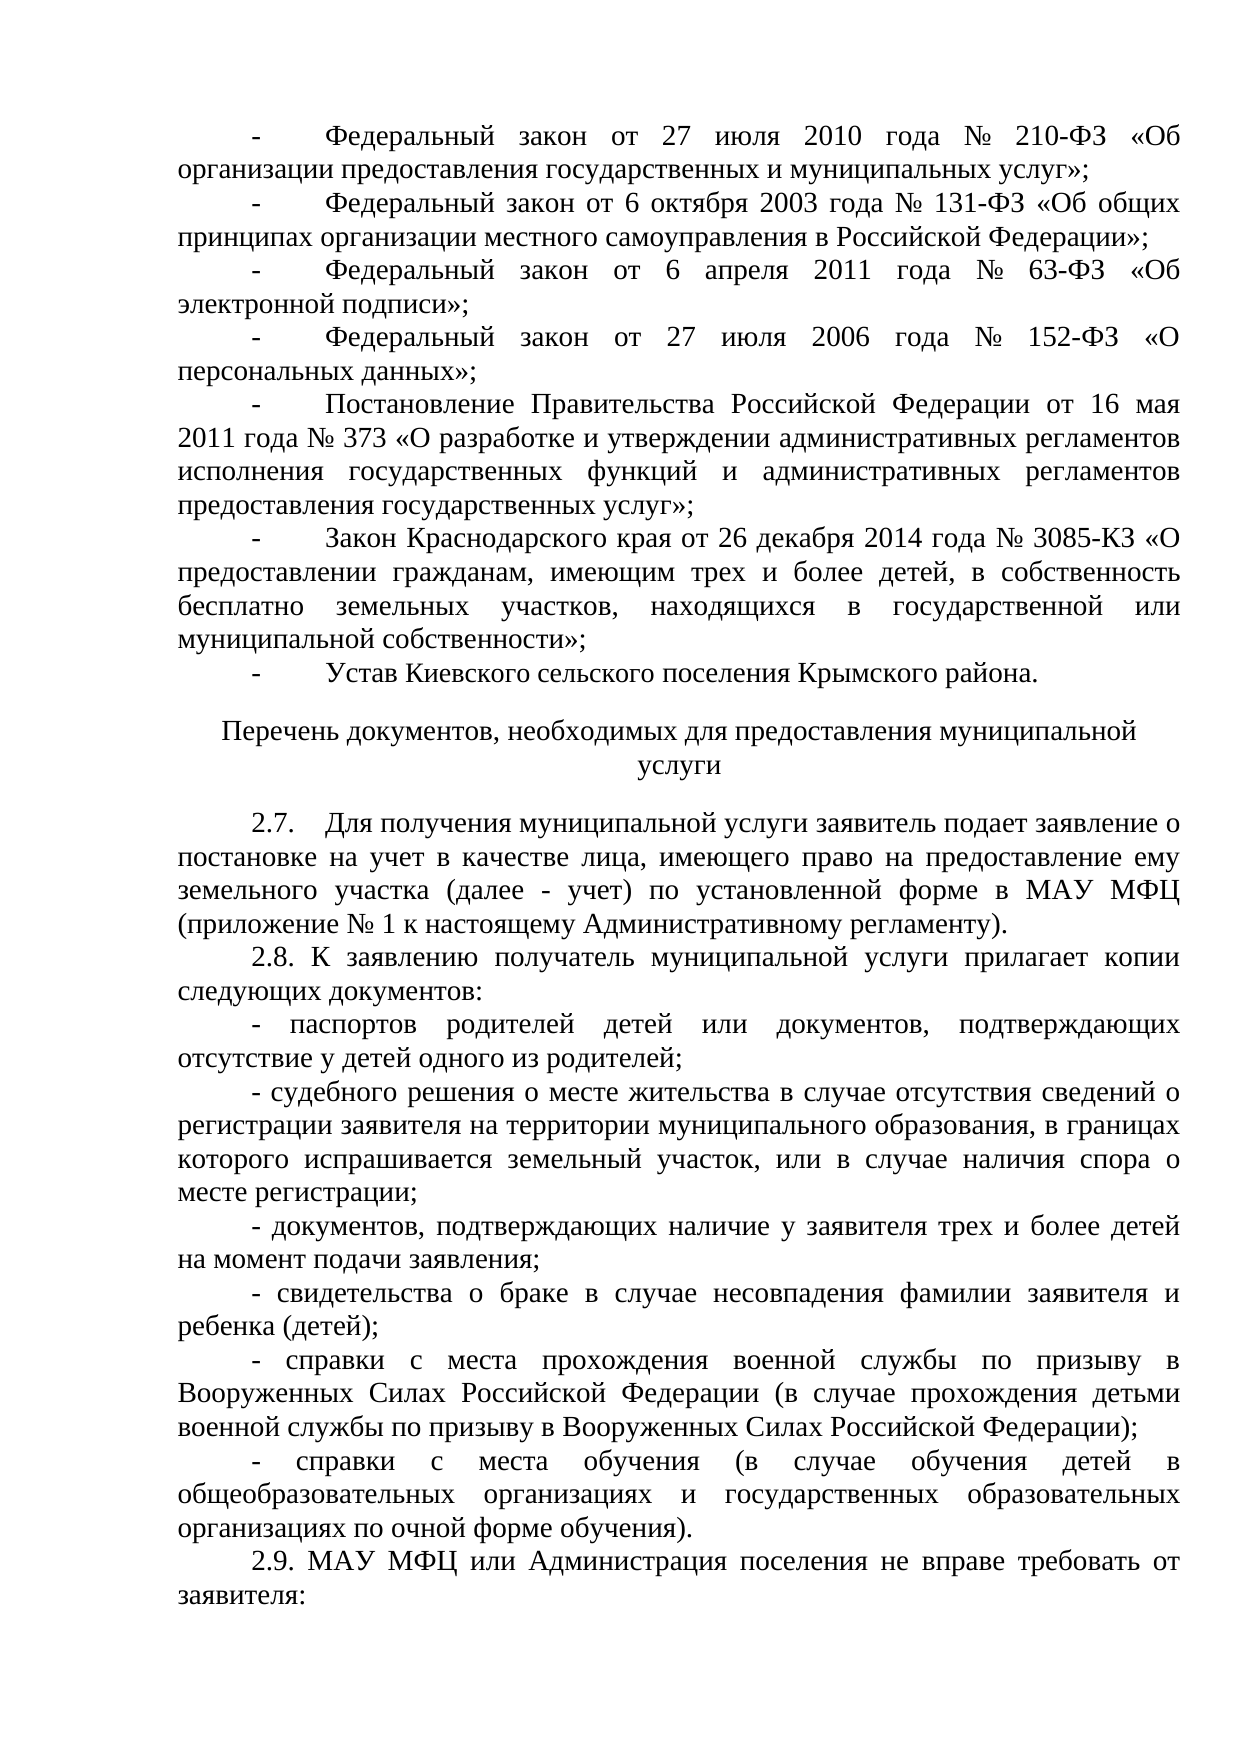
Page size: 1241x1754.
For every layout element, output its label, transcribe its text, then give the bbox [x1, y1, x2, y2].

text 2.9. МАУ МФЦ или Администрация поселения не вправе требовать от заявителя: [177, 1543, 1181, 1610]
text - Постановление Правительства Российской Федерации от 16 мая 2011 года № 373 «О разработке и утверждении административных регламентов исполнения государственных функций и административных регламентов предоставления государственных услуг»; [177, 386, 1181, 521]
text 2.8. К заявлению получатель муниципальной услуги прилагает копии следующих документов: [177, 939, 1181, 1007]
text - Федеральный закон от 6 апреля 2011 года № 63-ФЗ «Об электронной подписи»; [177, 252, 1181, 319]
text - Федеральный закон от 27 июля 2006 года № 152-ФЗ «О персональных данных»; [177, 319, 1181, 386]
text - Федеральный закон от 27 июля 2010 года № 210-ФЗ «Об организации предоставления государственных и муниципальных услуг»; [177, 118, 1181, 185]
text - документов, подтверждающих наличие у заявителя трех и более детей на момент подачи заявления; [177, 1208, 1181, 1275]
text - справки с места прохождения военной службы по призыву в Вооруженных Силах Российской Федерации (в случае прохождения детьми военной службы по призыву в Вооруженных Силах Российской Федерации); [177, 1342, 1181, 1443]
text - свидетельства о браке в случае несовпадения фамилии заявителя и ребенка (детей); [177, 1275, 1181, 1342]
text Перечень документов, необходимых для предоставления муниципальной услуги [177, 713, 1181, 780]
text - Федеральный закон от 6 октября 2003 года № 131-ФЗ «Об общих принципах организации местного самоуправления в Российской Федерации»; [177, 185, 1181, 252]
text 2.7. Для получения муниципальной услуги заявитель подает заявление о постановке на учет в качестве лица, имеющего право на предоставление ему земельного участка (далее - учет) по установленной форме в МАУ МФЦ (приложение № 1 к настоящему Административному регламенту). [177, 805, 1181, 939]
text - справки с места обучения (в случае обучения детей в общеобразовательных организациях и государственных образовательных организациях по очной форме обучения). [177, 1443, 1181, 1543]
text - судебного решения о месте жительства в случае отсутствия сведений о регистрации заявителя на территории муниципального образования, в границах которого испрашивается земельный участок, или в случае наличия спора о месте регистрации; [177, 1074, 1181, 1208]
text - Закон Краснодарского края от 26 декабря 2014 года № 3085-КЗ «О предоставлении гражданам, имеющим трех и более детей, в собственность бесплатно земельных участков, находящихся в государственной или муниципальной собственности»; [177, 521, 1181, 655]
text - Устав Киевского сельского поселения Крымского района. [177, 655, 1181, 688]
text - паспортов родителей детей или документов, подтверждающих отсутствие у детей одного из родителей; [177, 1007, 1181, 1074]
